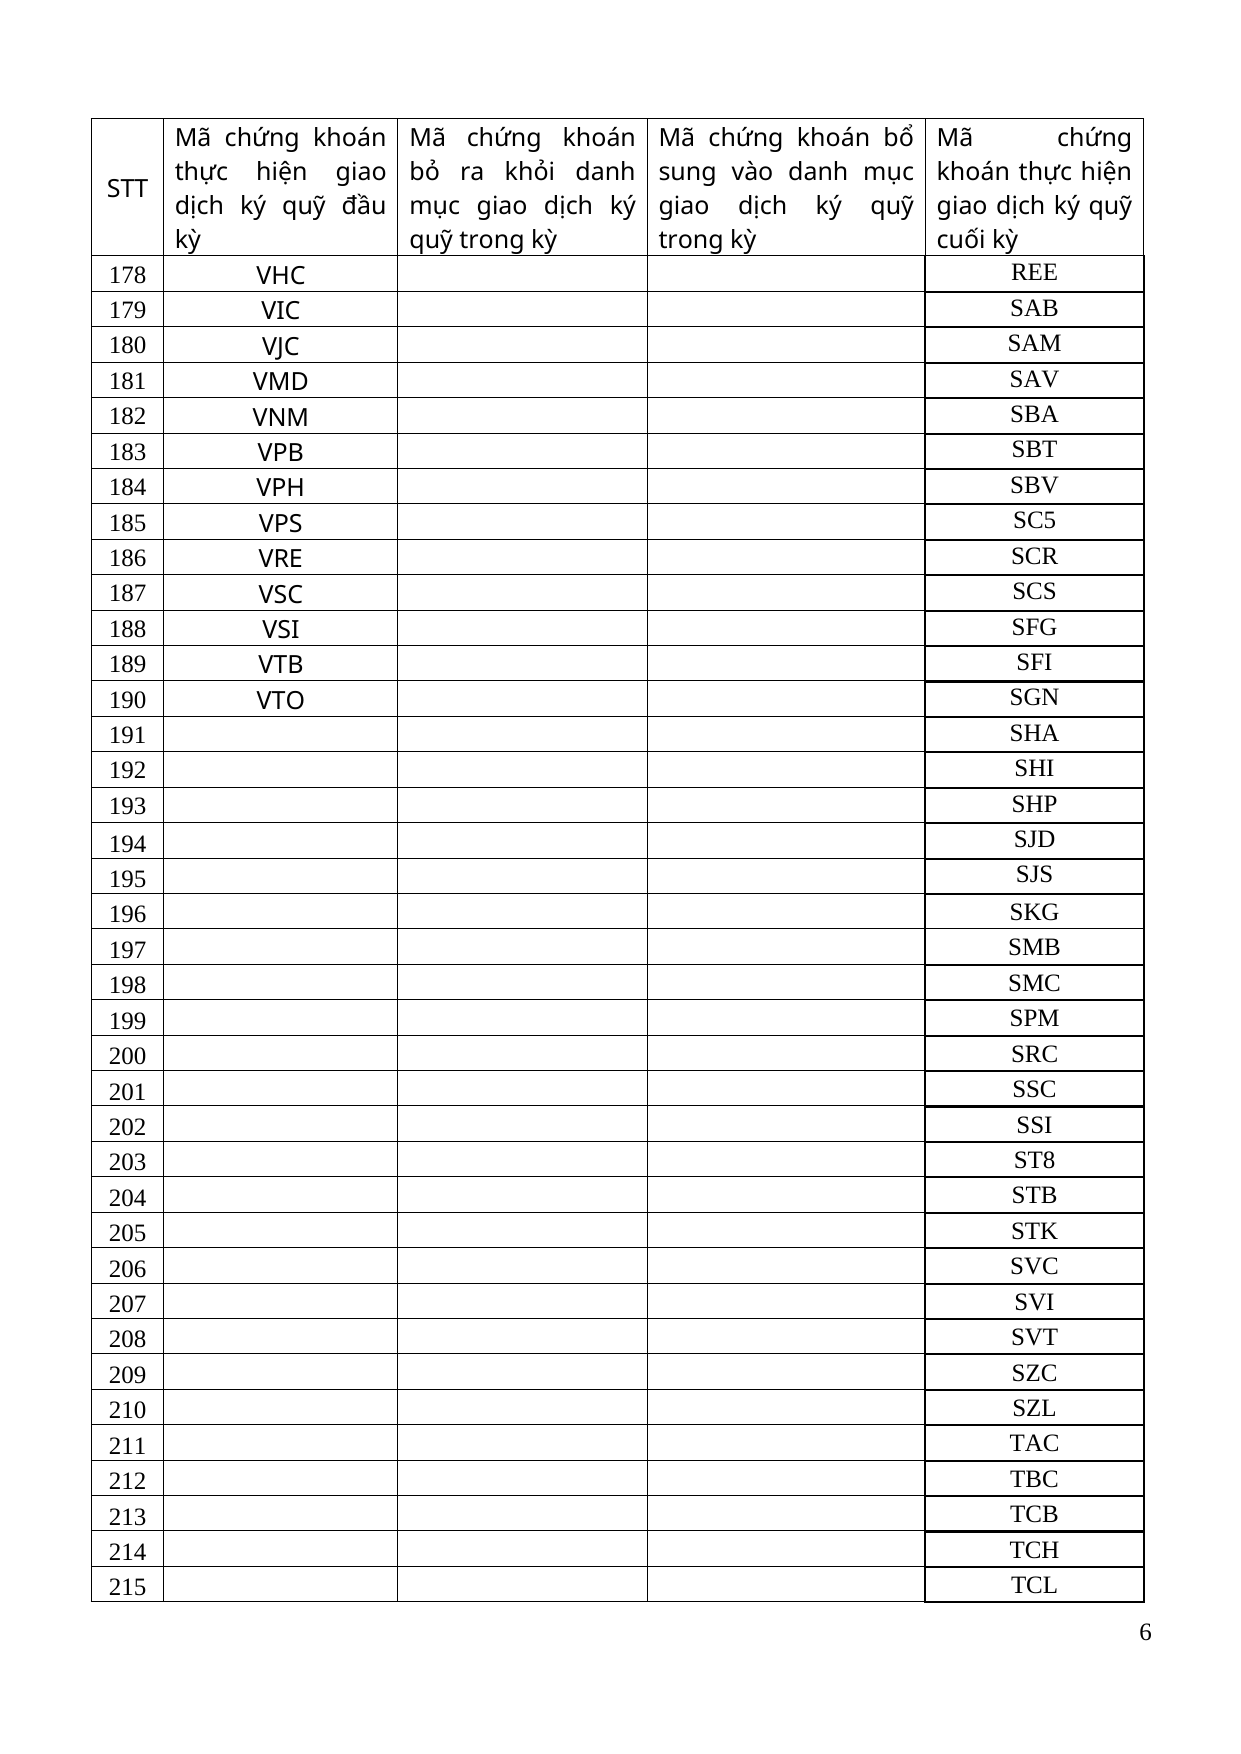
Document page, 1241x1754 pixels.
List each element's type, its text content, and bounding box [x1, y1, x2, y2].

table_cell [648, 292, 924, 326]
table_cell 190 [92, 681, 163, 716]
table_cell [648, 929, 924, 964]
table_cell SBA [926, 399, 1143, 432]
table_cell SHP [926, 789, 1143, 822]
table_cell 201 [92, 1071, 163, 1105]
table_cell [164, 1390, 397, 1424]
table_cell [648, 1531, 924, 1566]
table_cell 213 [92, 1496, 163, 1530]
table_cell [648, 611, 924, 645]
table_header STT [92, 119, 163, 255]
table_cell SFI [926, 647, 1143, 680]
table_cell [164, 1000, 397, 1034]
table_cell [648, 1248, 924, 1282]
table_cell [648, 434, 924, 468]
table_cell VMD [164, 363, 397, 397]
table_cell [648, 717, 924, 751]
table_cell [398, 575, 647, 609]
table_cell [648, 398, 924, 432]
table_cell [164, 1461, 397, 1495]
table_cell [648, 859, 924, 893]
table_cell 184 [92, 469, 163, 503]
table_cell SKG [926, 895, 1143, 928]
table_cell [648, 1461, 924, 1495]
table_cell [398, 1531, 647, 1566]
table_cell [164, 929, 397, 964]
table_cell SPM [926, 1001, 1143, 1034]
table_cell [398, 1567, 647, 1601]
table_cell [648, 1142, 924, 1176]
table_cell 179 [92, 292, 163, 326]
table_cell 210 [92, 1390, 163, 1424]
table_header Mã chứng khoán bỏ ra khỏi danh mục giao dịch ký quỹ trong kỳ [398, 119, 647, 255]
table_cell [398, 434, 647, 468]
table_cell VSI [164, 611, 397, 645]
table_cell 183 [92, 434, 163, 468]
table_cell [398, 256, 647, 291]
table_cell [164, 894, 397, 928]
table_cell [398, 681, 647, 716]
table_cell 211 [92, 1425, 163, 1459]
table_cell SSI [926, 1108, 1143, 1141]
table_cell [648, 1354, 924, 1389]
table_cell [648, 1496, 924, 1530]
table_cell 192 [92, 752, 163, 787]
table_cell [648, 1213, 924, 1247]
table_cell [164, 1284, 397, 1318]
table_cell TCH [926, 1533, 1143, 1566]
table_cell [398, 717, 647, 751]
table_cell [398, 965, 647, 999]
table_cell [648, 1177, 924, 1212]
table_cell [648, 1390, 924, 1424]
table_cell SZC [926, 1355, 1143, 1389]
table_cell [648, 1106, 924, 1141]
table_cell 203 [92, 1142, 163, 1176]
table_cell VTO [164, 681, 397, 716]
table_header Mã chứng khoán thực hiện giao dịch ký quỹ đầu kỳ [164, 119, 397, 255]
table_cell [398, 1177, 647, 1212]
table_cell 199 [92, 1000, 163, 1034]
table_cell VSC [164, 575, 397, 609]
table_cell VTB [164, 646, 397, 680]
table_cell [398, 1000, 647, 1034]
table_cell VPH [164, 469, 397, 503]
table_cell [398, 823, 647, 857]
table_cell [398, 646, 647, 680]
table_cell VRE [164, 540, 397, 574]
table_cell 178 [92, 256, 163, 291]
table_cell [164, 1567, 397, 1601]
table_cell [398, 1142, 647, 1176]
table_cell [164, 859, 397, 893]
table_cell 212 [92, 1461, 163, 1495]
table_cell [164, 752, 397, 787]
table_cell [164, 1425, 397, 1459]
table_cell [164, 1071, 397, 1105]
table_cell 208 [92, 1319, 163, 1353]
table_cell [398, 788, 647, 822]
table_cell VPS [164, 504, 397, 539]
table_cell SGN [926, 683, 1143, 716]
table_cell [648, 1284, 924, 1318]
table_cell [164, 965, 397, 999]
table_cell SFG [926, 612, 1143, 645]
table_cell [164, 823, 397, 857]
table_cell [398, 1248, 647, 1282]
table_cell 180 [92, 327, 163, 362]
table_cell STK [926, 1214, 1143, 1247]
table_cell 202 [92, 1106, 163, 1141]
table_cell [648, 1425, 924, 1459]
table_cell VIC [164, 292, 397, 326]
table_cell 191 [92, 717, 163, 751]
table_cell [648, 823, 924, 857]
table_cell REE [926, 256, 1143, 291]
table_cell 197 [92, 929, 163, 964]
table_cell [648, 540, 924, 574]
table_cell 186 [92, 540, 163, 574]
table_cell TBC [926, 1462, 1143, 1495]
table_cell 200 [92, 1036, 163, 1070]
table_cell VNM [164, 398, 397, 432]
table_cell [398, 894, 647, 928]
table_cell [164, 1319, 397, 1353]
table_cell [164, 1142, 397, 1176]
table_cell 198 [92, 965, 163, 999]
table_cell [398, 1390, 647, 1424]
table_cell 205 [92, 1213, 163, 1247]
table_cell 204 [92, 1177, 163, 1212]
table_cell SHA [926, 718, 1143, 751]
table_cell 187 [92, 575, 163, 609]
table_cell [398, 752, 647, 787]
table_cell SAB [926, 293, 1143, 326]
table_cell 185 [92, 504, 163, 539]
table_cell [398, 363, 647, 397]
table_cell 206 [92, 1248, 163, 1282]
table_cell VJC [164, 327, 397, 362]
table_header Mã chứng khoán thực hiện giao dịch ký quỹ cuối kỳ [926, 119, 1143, 255]
table_cell 207 [92, 1284, 163, 1318]
table_cell [398, 504, 647, 539]
table_cell VHC [164, 256, 397, 291]
table_cell [398, 1213, 647, 1247]
table_cell [648, 788, 924, 822]
table_cell SZL [926, 1391, 1143, 1424]
table_cell [398, 327, 647, 362]
table_cell 181 [92, 363, 163, 397]
table_cell [398, 1284, 647, 1318]
table_cell [398, 1319, 647, 1353]
table_cell [398, 1354, 647, 1389]
table_cell 215 [92, 1567, 163, 1601]
table_cell [398, 1106, 647, 1141]
table_cell SMC [926, 966, 1143, 999]
table_cell [648, 575, 924, 609]
table_cell [398, 469, 647, 503]
table_cell [398, 398, 647, 432]
table_cell [648, 1567, 924, 1601]
table_cell [648, 965, 924, 999]
table_header Mã chứng khoán bổ sung vào danh mục giao dịch ký quỹ trong kỳ [648, 119, 925, 255]
table_cell SJD [926, 824, 1143, 857]
table_cell SCR [926, 541, 1143, 574]
table_cell [164, 1177, 397, 1212]
table_cell SRC [926, 1037, 1143, 1070]
table_cell [398, 859, 647, 893]
table_cell 196 [92, 894, 163, 928]
table_cell 188 [92, 611, 163, 645]
table_cell 195 [92, 859, 163, 893]
table_cell [648, 752, 924, 787]
table_cell SAM [926, 328, 1143, 362]
table_cell [648, 646, 924, 680]
table_cell SCS [926, 576, 1143, 609]
table_cell SJS [926, 860, 1143, 893]
table_cell SVT [926, 1320, 1143, 1353]
table_cell [648, 504, 924, 539]
table_cell 209 [92, 1354, 163, 1389]
table_cell SSC [926, 1072, 1143, 1105]
table_cell VPB [164, 434, 397, 468]
table_cell [398, 1425, 647, 1459]
table_cell [648, 469, 924, 503]
table_cell [164, 1248, 397, 1282]
table_cell [398, 611, 647, 645]
table_cell SBV [926, 470, 1143, 503]
table_cell [164, 1496, 397, 1530]
table_cell [164, 1531, 397, 1566]
table_cell SHI [926, 753, 1143, 787]
table_cell [398, 292, 647, 326]
table_cell [648, 256, 924, 291]
table_cell SBT [926, 435, 1143, 468]
table_cell [398, 1071, 647, 1105]
table_cell TCL [926, 1568, 1143, 1601]
table_cell [648, 894, 924, 928]
table_cell [164, 788, 397, 822]
table_cell [164, 1213, 397, 1247]
table_cell [648, 681, 924, 716]
table_cell [648, 363, 924, 397]
table_cell ST8 [926, 1143, 1143, 1176]
table_cell [164, 717, 397, 751]
table_cell 214 [92, 1531, 163, 1566]
table_cell STB [926, 1178, 1143, 1212]
table_cell [164, 1354, 397, 1389]
table_cell SAV [926, 364, 1143, 397]
table_cell [398, 929, 647, 964]
table_cell SVI [926, 1285, 1143, 1318]
table_cell [398, 1461, 647, 1495]
table_cell [164, 1036, 397, 1070]
table_cell SMB [926, 929, 1143, 964]
table_cell TCB [926, 1497, 1143, 1530]
table_cell 189 [92, 646, 163, 680]
table_cell [648, 1319, 924, 1353]
table_cell 182 [92, 398, 163, 432]
table_cell [164, 1106, 397, 1141]
table_cell SC5 [926, 505, 1143, 539]
table_cell [648, 1071, 924, 1105]
table_cell TAC [926, 1426, 1143, 1459]
table_cell [398, 1496, 647, 1530]
table_cell 194 [92, 823, 163, 857]
table_cell [648, 327, 924, 362]
table_cell 193 [92, 788, 163, 822]
table_cell [648, 1036, 924, 1070]
table_cell SVC [926, 1249, 1143, 1282]
table_cell [648, 1000, 924, 1034]
table_cell [398, 540, 647, 574]
table_cell [398, 1036, 647, 1070]
